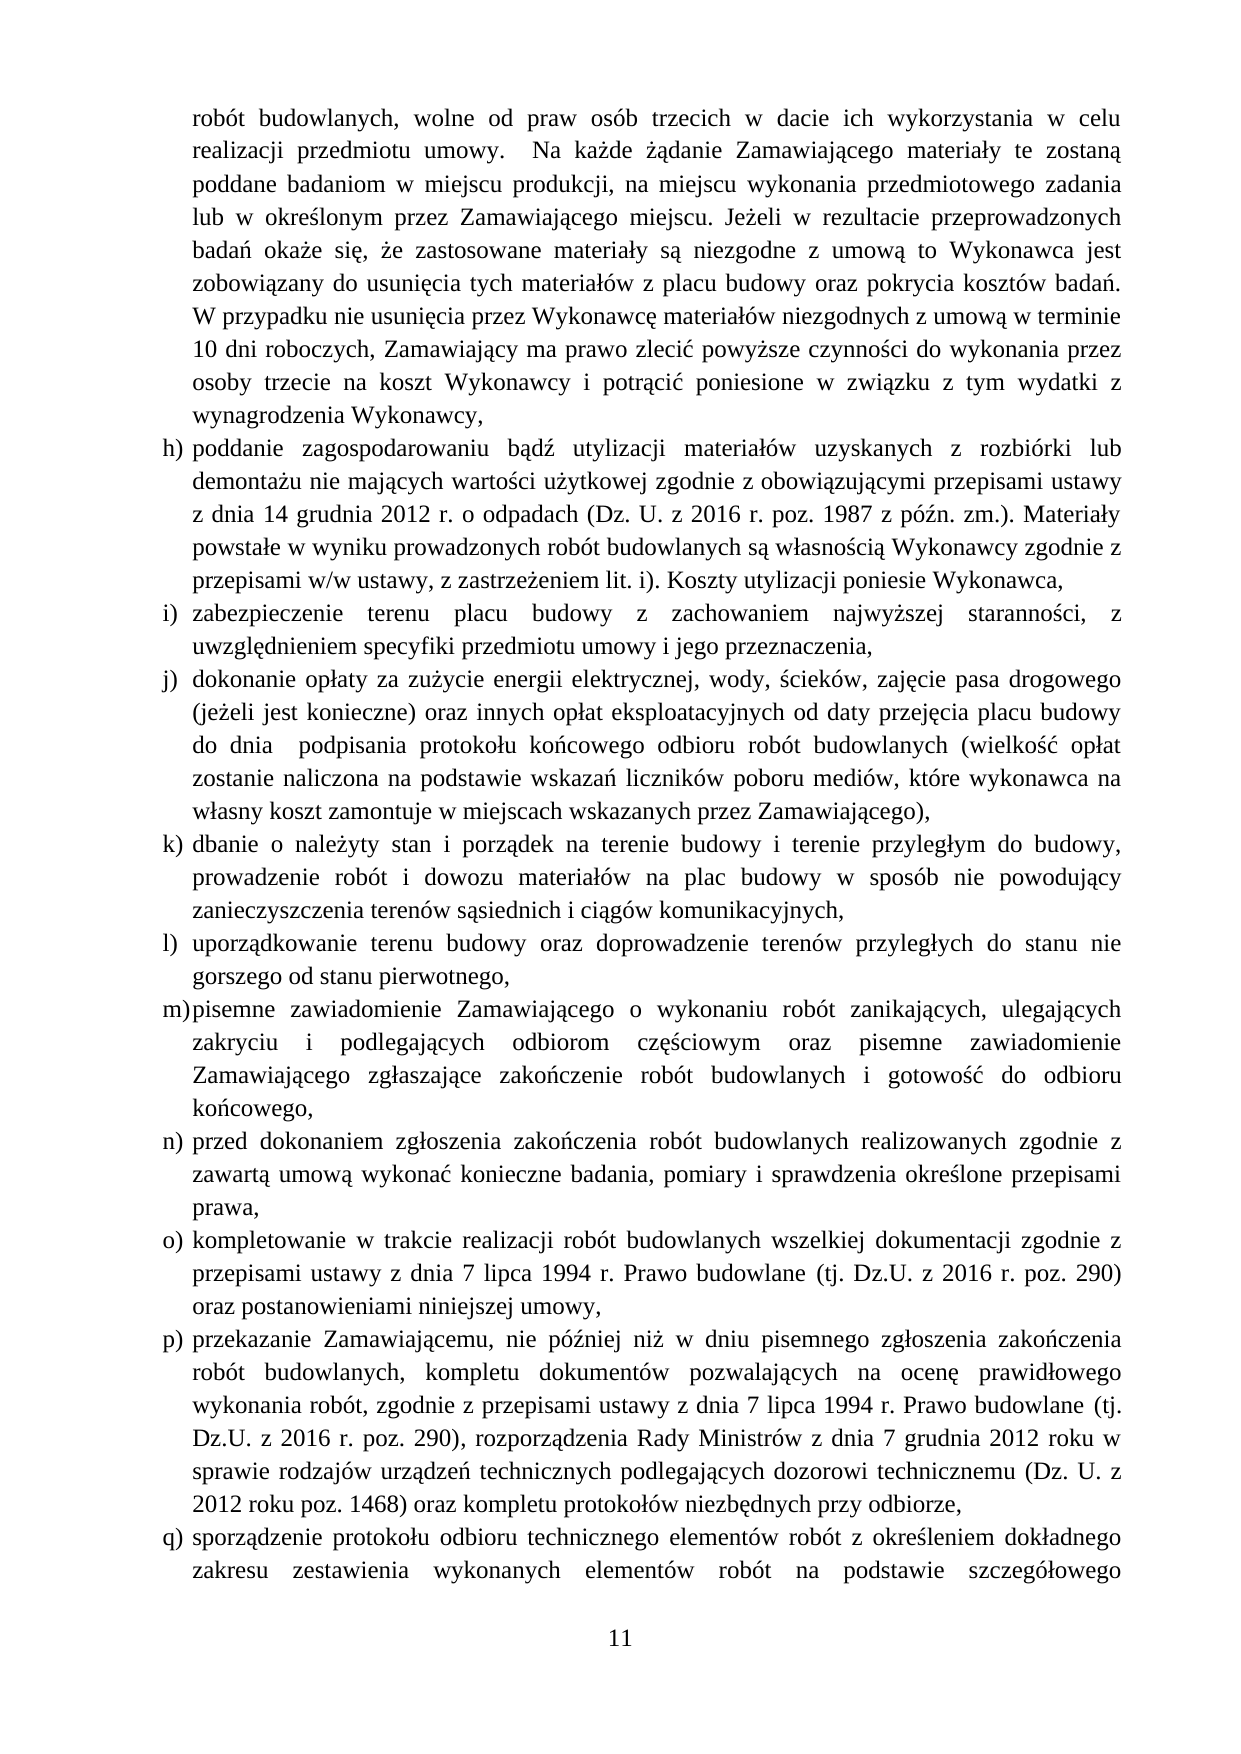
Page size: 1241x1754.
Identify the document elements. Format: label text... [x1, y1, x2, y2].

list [162, 1522, 1122, 1584]
list przekazanie Zamawiającemu, nie później niż w dniu pisemnego zgłoszenia zakończenia robót budowlanych, kompletu dokumentów pozwalających na ocenę prawidłowego wykonania robót, zgodnie z przepisami ustawy z dnia 7 lipca 1994 r. Prawo budowlane (tj. Dz.U. z 2016 r. poz. 290), rozporządzenia Rady Ministrów z dnia 7 grudnia 2012 roku w sprawie rodzajów urządzeń technicznych podlegających dozorowi technicznemu (Dz. U. z 2012 roku poz. 1468) oraz kompletu protokołów niezbędnych przy odbiorze, [162, 1324, 1122, 1518]
list zabezpieczenie terenu placu budowy z zachowaniem najwyższej staranności, z uwzględnieniem specyfiki przedmiotu umowy i jego przeznaczenia, [162, 598, 1122, 660]
list przed dokonaniem zgłoszenia zakończenia robót budowlanych realizowanych zgodnie z zawartą umową wykonać konieczne badania, pomiary i sprawdzenia określone przepisami prawa, [162, 1126, 1122, 1221]
list dbanie o należyty stan i porządek na terenie budowy i terenie przyległym do budowy, prowadzenie robót i dowozu materiałów na plac budowy w sposób nie powodujący zanieczyszczenia terenów sąsiednich i ciągów komunikacyjnych, [162, 829, 1122, 924]
list kompletowanie w trakcie realizacji robót budowlanych wszelkiej dokumentacji zgodnie z przepisami ustawy z dnia 7 lipca 1994 r. Prawo budowlane (tj. Dz.U. z 2016 r. poz. 290) oraz postanowieniami niniejszej umowy, [162, 1225, 1122, 1320]
list uporządkowanie terenu budowy oraz doprowadzenie terenów przyległych do stanu nie gorszego od stanu pierwotnego, [162, 928, 1122, 990]
list poddanie zagospodarowaniu bądź utylizacji materiałów uzyskanych z rozbiórki lub demontażu nie mających wartości użytkowej zgodnie z obowiązującymi przepisami ustawy z dnia 14 grudnia 2012 r. o odpadach (Dz. U. z 2016 r. poz. 1987 z późn. zm.). Materiały powstałe w wyniku prowadzonych robót budowlanych są własnością Wykonawcy zgodnie z przepisami w/w ustawy, z zastrzeżeniem lit. i). Koszty utylizacji poniesie Wykonawca, [162, 433, 1122, 594]
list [162, 103, 1122, 428]
list dokonanie opłaty za zużycie energii elektrycznej, wody, ścieków, zajęcie pasa drogowego (jeżeli jest konieczne) oraz innych opłat eksploatacyjnych od daty przejęcia placu budowy do dnia podpisania protokołu końcowego odbioru robót budowlanych (wielkość opłat zostanie naliczona na podstawie wskazań liczników poboru mediów, które wykonawca na własny koszt zamontuje w miejscach wskazanych przez Zamawiającego), [162, 664, 1122, 825]
list pisemne zawiadomienie Zamawiającego o wykonaniu robót zanikających, ulegających zakryciu i podlegających odbiorom częściowym oraz pisemne zawiadomienie Zamawiającego zgłaszające zakończenie robót budowlanych i gotowość do odbioru końcowego, [162, 994, 1122, 1122]
